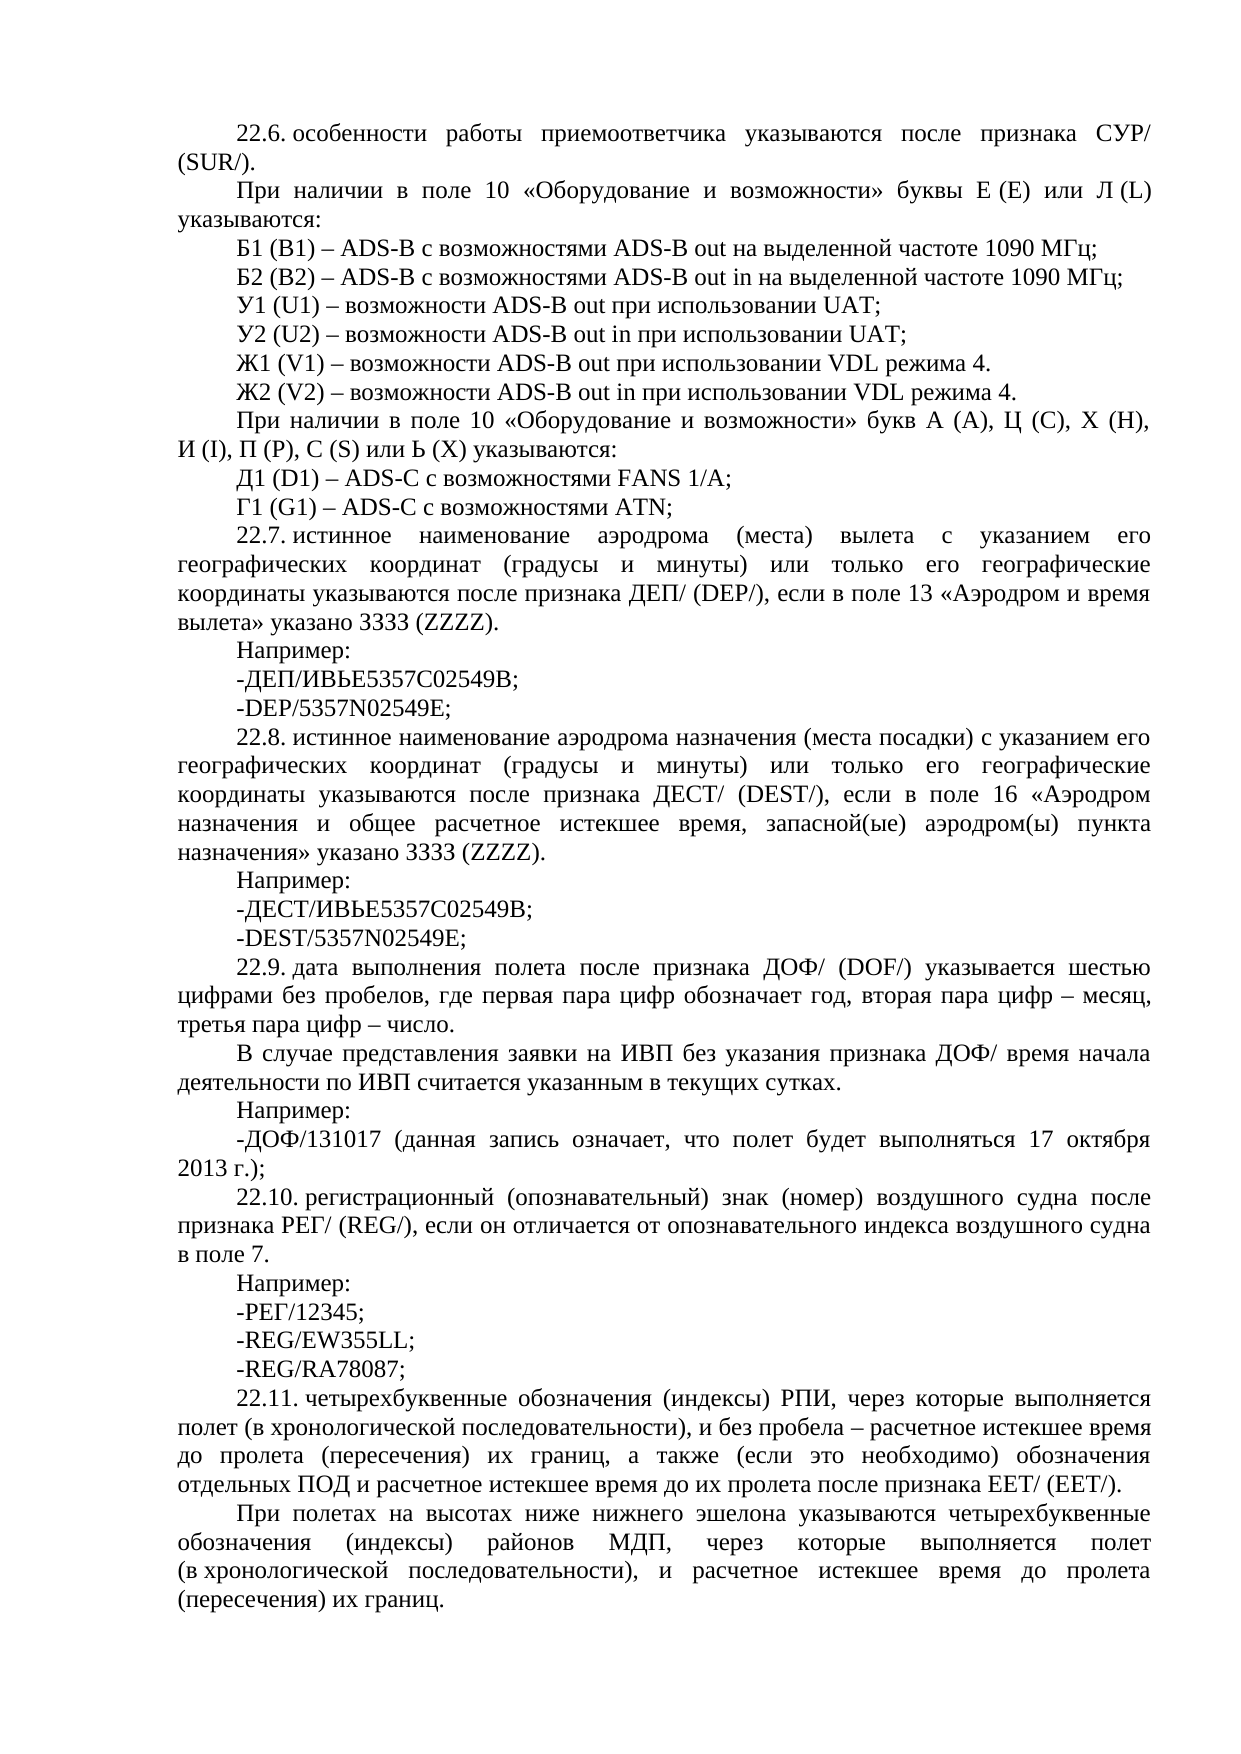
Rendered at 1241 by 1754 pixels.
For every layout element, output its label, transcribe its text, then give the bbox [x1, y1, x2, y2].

text 22.8. истинное наименование аэродрома назначения (места посадки) c указанием его географических координат (градусы и минуты) или только его географические координаты указываются после признака ДЕСТ/ (DEST/), если в поле 16 «Аэродром назначения и общее расчетное истекшее время, запасной(ые) аэродром(ы) пункта назначения» указано ЗЗЗЗ (ZZZZ). [177, 722, 1152, 866]
text -РЕГ/12345; [177, 1297, 1152, 1326]
text -ДЕСТ/ИВЬЕ5357С02549В; [177, 894, 1152, 923]
text Б1 (B1) – ADS-B с возможностями ADS-B out на выделенной частоте 1090 МГц; [177, 233, 1152, 262]
text Ж2 (V2) – возможности ADS-B out in при использовании VDL режима 4. [177, 377, 1152, 406]
text У2 (U2) – возможности ADS-B out in при использовании UAT; [177, 319, 1152, 348]
text Б2 (В2) – ADS-B с возможностями ADS-B out in на выделенной частоте 1090 МГц; [177, 262, 1152, 291]
text -DEST/5357N02549E; [177, 923, 1152, 952]
text Например: [177, 636, 1152, 664]
text -ДЕП/ИВЬЕ5357С02549В; [177, 664, 1152, 693]
text Например: [177, 1268, 1152, 1297]
text Ж1 (V1) – возможности ADS-B out при использовании VDL режима 4. [177, 348, 1152, 377]
text Например: [177, 866, 1152, 894]
text 22.10. регистрационный (опознавательный) знак (номер) воздушного судна после признака РЕГ/ (REG/), если он отличается от опознавательного индекса воздушного судна в поле 7. [177, 1182, 1152, 1268]
text -REG/EW355LL; [177, 1326, 1152, 1354]
text -DEP/5357N02549E; [177, 693, 1152, 722]
text Д1 (D1) – ADS-C с возможностями FANS 1/A; [177, 463, 1152, 492]
text В случае представления заявки на ИВП без указания признака ДОФ/ время начала деятельности по ИВП считается указанным в текущих сутках. [177, 1038, 1152, 1096]
text 22.6. особенности работы приемоответчика указываются после признака СУР/ (SUR/). [177, 118, 1152, 176]
text 22.7. истинное наименование аэродрома (места) вылета с указанием его географических координат (градусы и минуты) или только его географические координаты указываются после признака ДЕП/ (DEP/), если в поле 13 «Аэродром и время вылета» указано ЗЗЗЗ (ZZZZ). [177, 521, 1152, 636]
text 22.9. дата выполнения полета после признака ДОФ/ (DOF/) указывается шестью цифрами без пробелов, где первая пара цифр обозначает год, вторая пара цифр – месяц, третья пара цифр – число. [177, 952, 1152, 1038]
text При полетах на высотах ниже нижнего эшелона указываются четырехбуквенные обозначения (индексы) районов МДП, через которые выполняется полет (в хронологической последовательности), и расчетное истекшее время до пролета (пересечения) их границ. [177, 1498, 1152, 1613]
text У1 (U1) – возможности ADS-B out при использовании UAT; [177, 291, 1152, 319]
text При наличии в поле 10 «Оборудование и возможности» букв А (А), Ц (С), Х (H), И (І), П (Р), С (S) или Ь (X) указываются: [177, 406, 1152, 463]
text -REG/RA78087; [177, 1354, 1152, 1383]
text -ДОФ/131017 (данная запись означает, что полет будет выполняться 17 октября 2013 г.); [177, 1124, 1152, 1182]
text При наличии в поле 10 «Оборудование и возможности» буквы Е (E) или Л (L) указываются: [177, 176, 1152, 233]
text Г1 (G1) – ADS-C с возможностями ATN; [177, 492, 1152, 521]
text Например: [177, 1096, 1152, 1124]
text 22.11. четырехбуквенные обозначения (индексы) РПИ, через которые выполняется полет (в хронологической последовательности), и без пробела – расчетное истекшее время до пролета (пересечения) их границ, а также (если это необходимо) обозначения отдельных ПОД и расчетное истекшее время до их пролета после признака ЕЕТ/ (ЕЕТ/). [177, 1383, 1152, 1498]
